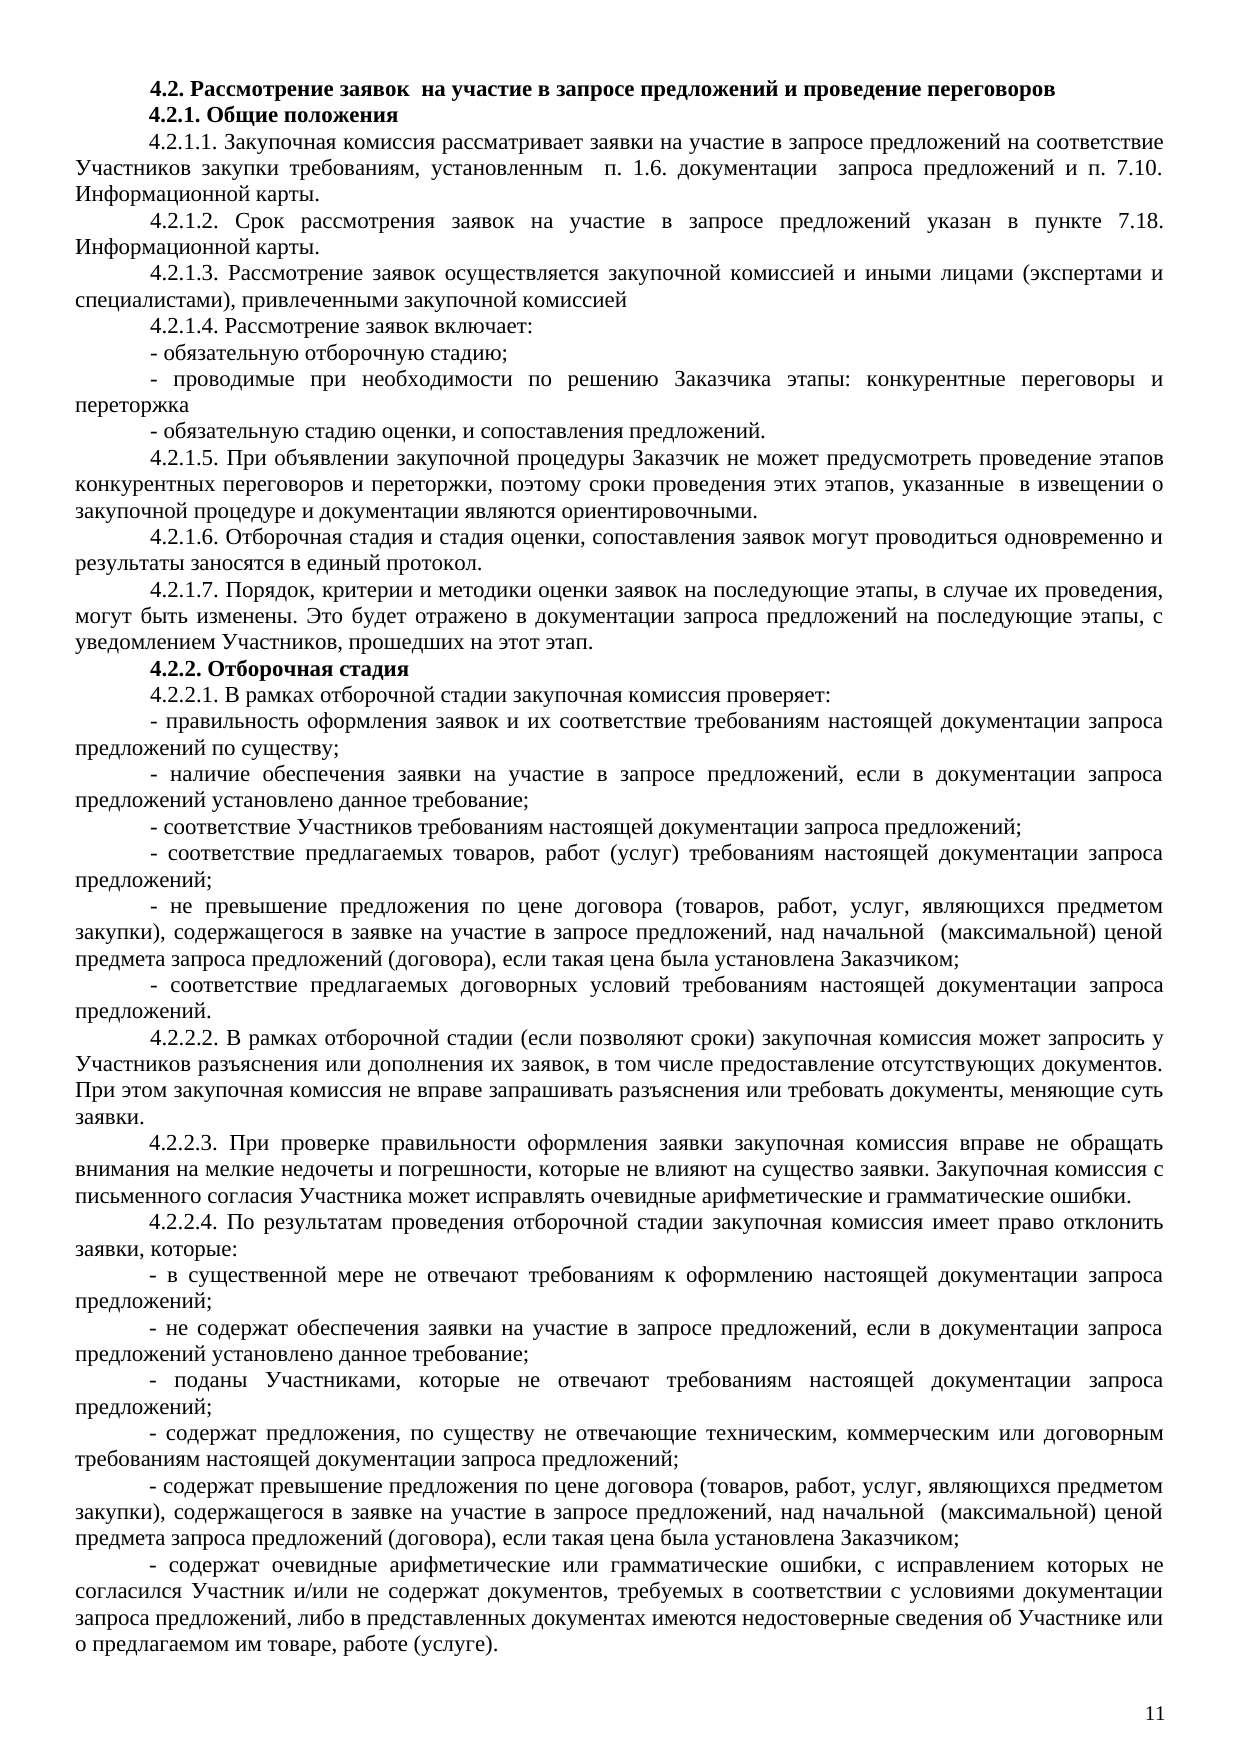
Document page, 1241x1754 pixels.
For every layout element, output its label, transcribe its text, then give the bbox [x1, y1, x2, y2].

text - содержат предложения, по существу не отвечающие техническим, коммерческим или договорным требованиям настоящей документации запроса предложений; [75, 1419, 1165, 1472]
text 4.2.1.4. Рассмотрение заявок включает: [75, 312, 1165, 338]
text - содержат очевидные арифметические или грамматические ошибки, с исправлением которых не согласился Участник и/или не содержат документов, требуемых в соответствии с условиями документации запроса предложений, либо в представленных документах имеются недостоверные сведения об Участнике или о предлагаемом им товаре, работе (услуге). [75, 1551, 1165, 1656]
text - соответствие предлагаемых товаров, работ (услуг) требованиям настоящей документации запроса предложений; [75, 839, 1165, 892]
text 4.2.2.2. В рамках отборочной стадии (если позволяют сроки) закупочная комиссия может запросить у Участников разъяснения или дополнения их заявок, в том числе предоставление отсутствующих документов. При этом закупочная комиссия не вправе запрашивать разъяснения или требовать документы, меняющие суть заявки. [75, 1024, 1165, 1129]
text - обязательную отборочную стадию; [75, 338, 1165, 365]
text 4.2.1.3. Рассмотрение заявок осуществляется закупочной комиссией и иными лицами (экспертами и специалистами), привлеченными закупочной комиссией [75, 259, 1165, 312]
text - наличие обеспечения заявки на участие в запросе предложений, если в документации запроса предложений установлено данное требование; [75, 760, 1165, 813]
text 4.2.2.3. При проверке правильности оформления заявки закупочная комиссия вправе не обращать внимания на мелкие недочеты и погрешности, которые не влияют на существо заявки. Закупочная комиссия с письменного согласия Участника может исправлять очевидные арифметические и грамматические ошибки. [75, 1129, 1165, 1208]
text 4.2.1.2. Срок рассмотрения заявок на участие в запросе предложений указан в пункте 7.18. Информационной карты. [75, 207, 1165, 259]
text - поданы Участниками, которые не отвечают требованиям настоящей документации запроса предложений; [75, 1366, 1165, 1419]
text - обязательную стадию оценки, и сопоставления предложений. [75, 418, 1165, 444]
text 4.2.1.1. Закупочная комиссия рассматривает заявки на участие в запросе предложений на соответствие Участников закупки требованиям, установленным п. 1.6. документации запроса предложений и п. 7.10. Информационной карты. [75, 128, 1165, 207]
text 4.2. Рассмотрение заявок на участие в запросе предложений и проведение переговоров [75, 75, 1165, 101]
text 4.2.2.1. В рамках отборочной стадии закупочная комиссия проверяет: [75, 681, 1165, 707]
text - соответствие предлагаемых договорных условий требованиям настоящей документации запроса предложений. [75, 971, 1165, 1024]
text 4.2.2. Отборочная стадия [150, 655, 1165, 681]
text - соответствие Участников требованиям настоящей документации запроса предложений; [75, 813, 1165, 839]
text - проводимые при необходимости по решению Заказчика этапы: конкурентные переговоры и переторжка [75, 365, 1165, 418]
text 4.2.2.4. По результатам проведения отборочной стадии закупочная комиссия имеет право отклонить заявки, которые: [75, 1208, 1165, 1261]
text - не содержат обеспечения заявки на участие в запросе предложений, если в документации запроса предложений установлено данное требование; [75, 1314, 1165, 1366]
text - содержат превышение предложения по цене договора (товаров, работ, услуг, являющихся предметом закупки), содержащегося в заявке на участие в запросе предложений, над начальной (максимальной) ценой предмета запроса предложений (договора), если такая цена была установлена Заказчиком; [75, 1472, 1165, 1551]
text 4.2.1.6. Отборочная стадия и стадия оценки, сопоставления заявок могут проводиться одновременно и результаты заносятся в единый протокол. [75, 523, 1165, 576]
text - не превышение предложения по цене договора (товаров, работ, услуг, являющихся предметом закупки), содержащегося в заявке на участие в запросе предложений, над начальной (максимальной) ценой предмета запроса предложений (договора), если такая цена была установлена Заказчиком; [75, 892, 1165, 971]
text - правильность оформления заявок и их соответствие требованиям настоящей документации запроса предложений по существу; [75, 707, 1165, 760]
text 4.2.1. Общие положения [75, 101, 1165, 128]
text - в существенной мере не отвечают требованиям к оформлению настоящей документации запроса предложений; [75, 1261, 1165, 1314]
text 4.2.1.5. При объявлении закупочной процедуры Заказчик не может предусмотреть проведение этапов конкурентных переговоров и переторжки, поэтому сроки проведения этих этапов, указанные в извещении о закупочной процедуре и документации являются ориентировочными. [75, 444, 1165, 523]
text 4.2.1.7. Порядок, критерии и методики оценки заявок на последующие этапы, в случае их проведения, могут быть изменены. Это будет отражено в документации запроса предложений на последующие этапы, с уведомлением Участников, прошедших на этот этап. [75, 576, 1165, 655]
